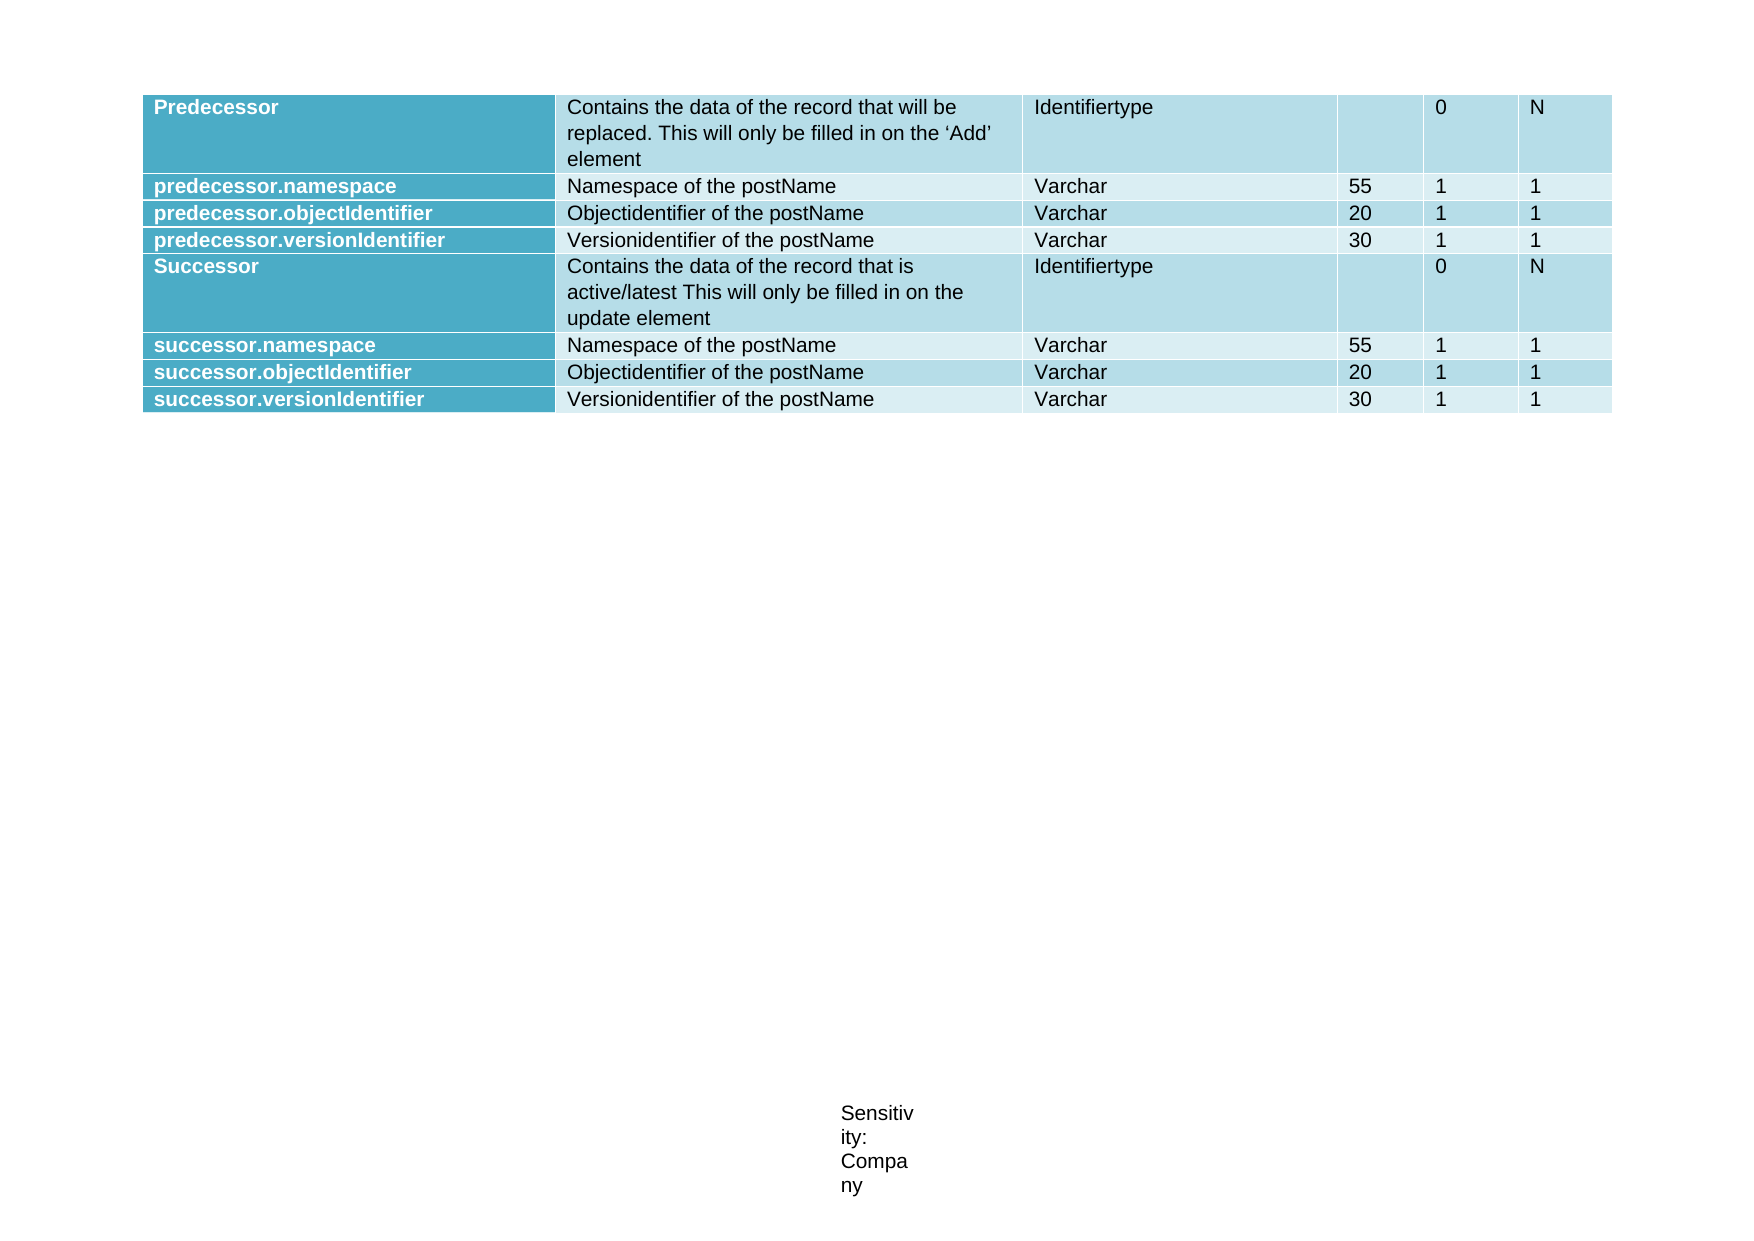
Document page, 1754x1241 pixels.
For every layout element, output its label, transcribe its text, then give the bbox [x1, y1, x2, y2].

table_cell predecessor.versionIdentifier [143, 228, 555, 253]
table_cell 1 [1519, 174, 1612, 199]
table_cell 1 [1424, 360, 1518, 386]
table_cell [1338, 95, 1423, 173]
table_cell Versionidentifier of the postName [556, 228, 1022, 253]
table_cell N [1519, 95, 1612, 173]
table_cell Varchar [1023, 387, 1337, 412]
table_cell Versionidentifier of the postName [556, 387, 1022, 412]
table_cell Namespace of the postName [556, 333, 1022, 359]
table_cell 1 [1424, 387, 1518, 412]
table_cell 1 [1424, 228, 1518, 253]
table_cell [1338, 254, 1423, 332]
table_cell 55 [1338, 174, 1423, 199]
table_cell 30 [1338, 387, 1423, 412]
table_cell 1 [1519, 387, 1612, 412]
table_cell 55 [1338, 333, 1423, 359]
table_cell predecessor.objectIdentifier [143, 201, 555, 226]
table_cell 1 [1519, 228, 1612, 253]
table_cell Namespace of the postName [556, 174, 1022, 199]
table_cell Objectidentifier of the postName [556, 360, 1022, 386]
table_cell 0 [1424, 95, 1518, 173]
table_cell Identifiertype [1023, 254, 1337, 332]
table_cell Contains the data of the record that is active/latest This will only be filled in on the update element [556, 254, 1022, 332]
table_cell Varchar [1023, 201, 1337, 226]
table_cell Predecessor [143, 95, 555, 173]
table_cell Contains the data of the record that will be replaced. This will only be filled in on the ‘Add’ element [556, 95, 1022, 173]
table_cell 20 [1338, 201, 1423, 226]
table_cell 1 [1519, 360, 1612, 386]
table_cell 0 [1424, 254, 1518, 332]
table_cell 1 [1424, 201, 1518, 226]
table_cell successor.objectIdentifier [143, 360, 555, 386]
table_cell 1 [1424, 174, 1518, 199]
table_cell 1 [1424, 333, 1518, 359]
table_cell N [1519, 254, 1612, 332]
table_cell Identifiertype [1023, 95, 1337, 173]
table_cell predecessor.namespace [143, 174, 555, 199]
table_cell 30 [1338, 228, 1423, 253]
table_cell Varchar [1023, 360, 1337, 386]
table_cell Objectidentifier of the postName [556, 201, 1022, 226]
table_cell Successor [143, 254, 555, 332]
table_cell 1 [1519, 333, 1612, 359]
table_cell successor.versionIdentifier [143, 387, 555, 412]
table_cell 20 [1338, 360, 1423, 386]
table_cell Varchar [1023, 333, 1337, 359]
table_cell Varchar [1023, 174, 1337, 199]
table_cell 1 [1519, 201, 1612, 226]
table_cell successor.namespace [143, 333, 555, 359]
table_cell Varchar [1023, 228, 1337, 253]
